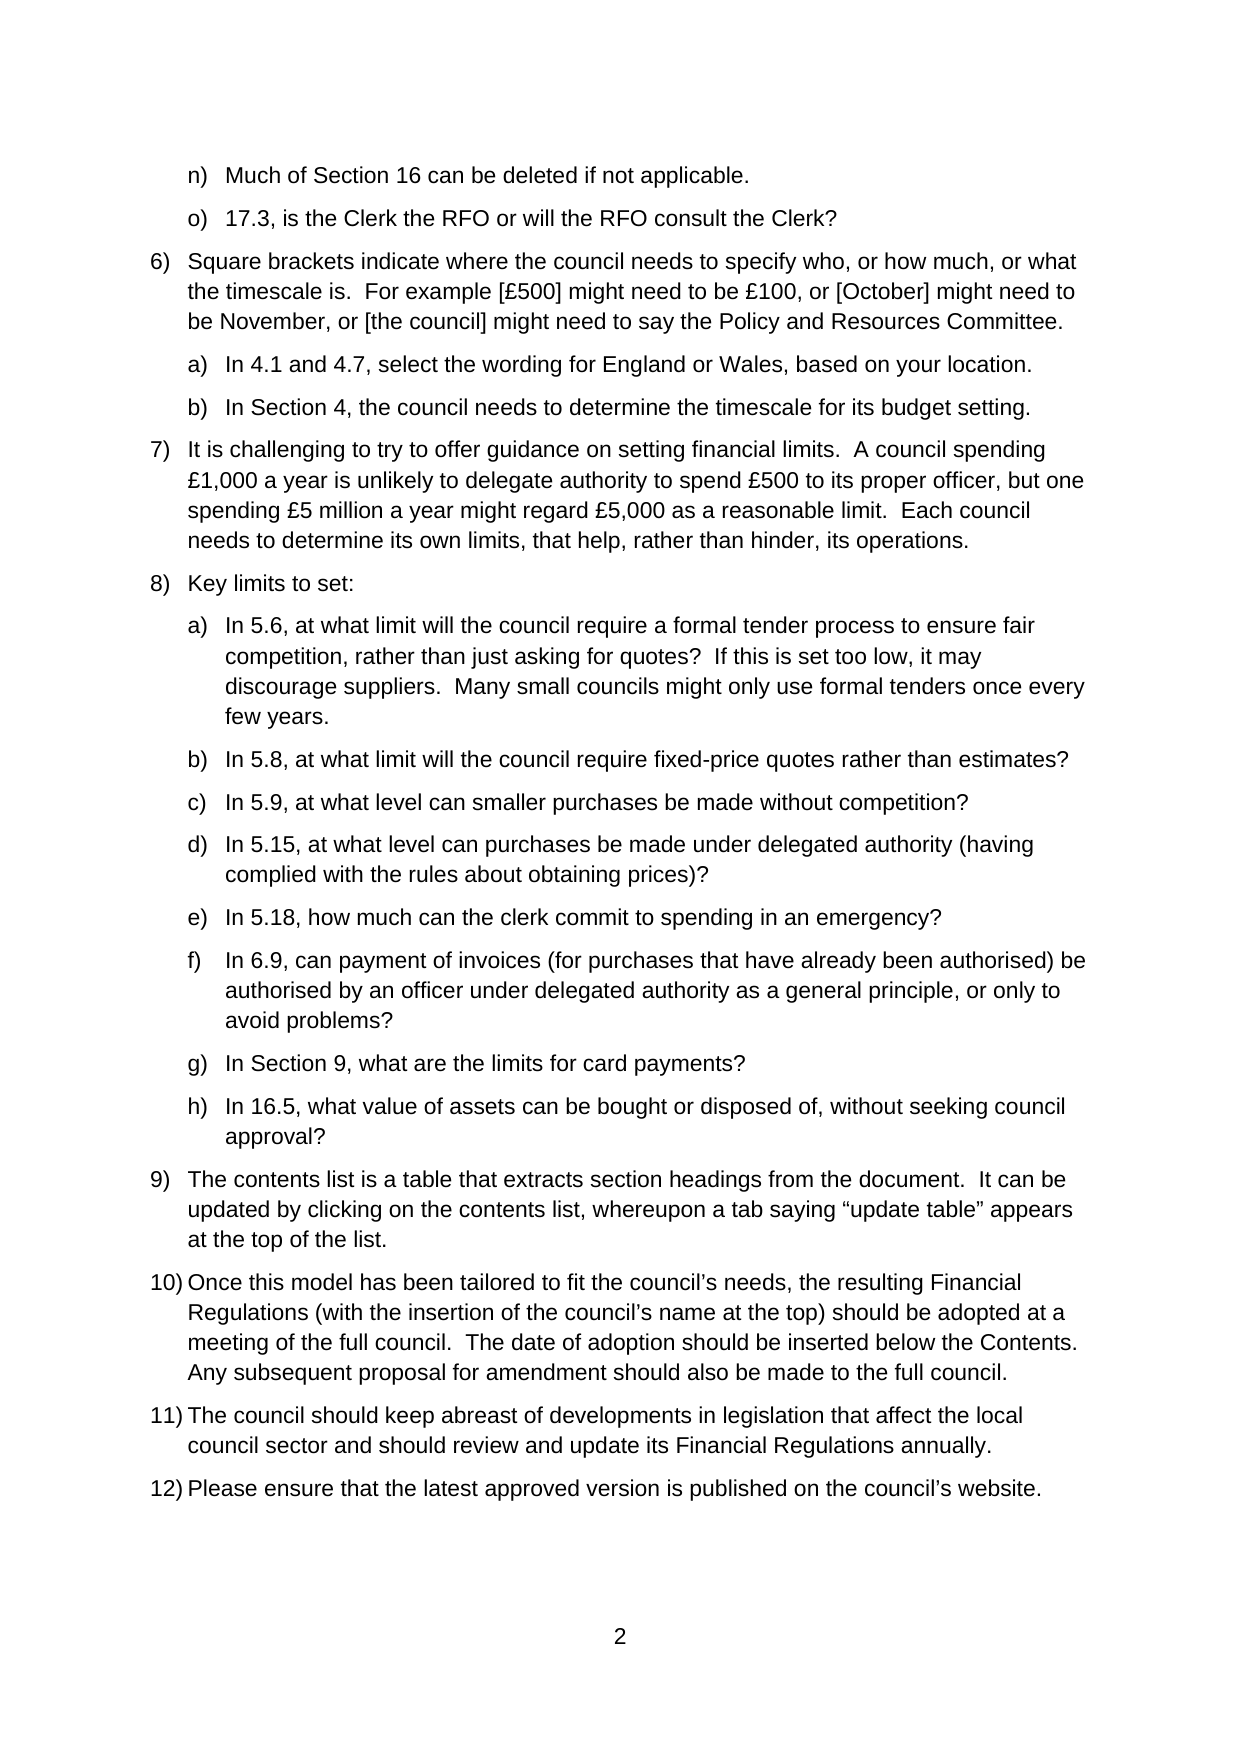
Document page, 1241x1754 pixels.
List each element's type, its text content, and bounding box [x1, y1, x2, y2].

list In 5.18, how much can the clerk commit to spending in an emergency? [187, 904, 1090, 931]
list In 5.9, at what level can smaller purchases be made without competition? [187, 788, 1090, 815]
list It is challenging to try to offer guidance on setting financial limits. A council spending £1,000 a year is unlikely to delegate authority to spend £500 to its proper officer, but one spending £5 million a year might regard £5,000 as a reasonable limit. Each council needs to determine its own limits, that help, rather than hinder, its operations. [150, 436, 1090, 553]
list In 5.6, at what limit will the council require a formal tender process to ensure fair competition, rather than just asking for quotes? If this is set too low, it may discourage suppliers. Many small councils might only use formal tenders once every few years. [187, 612, 1090, 729]
list Please ensure that the latest approved version is published on the council’s website. [150, 1475, 1090, 1501]
list 17.3, is the Clerk the RFO or will the RFO consult the Clerk? [187, 205, 1090, 232]
list In 16.5, what value of assets can be bought or disposed of, without seeking council approval? [187, 1093, 1090, 1149]
list The council should keep abreast of developments in legislation that affect the local council sector and should review and update its Financial Regulations annually. [150, 1402, 1090, 1459]
list In Section 9, what are the limits for card payments? [187, 1050, 1090, 1076]
list Square brackets indicate where the council needs to specify who, or how much, or what the timescale is. For example [£500] might need to be £100, or [October] might need to be November, or [the council] might need to say the Policy and Resources Committee. [150, 248, 1090, 335]
list In 6.9, can payment of invoices (for purchases that have already been authorised) be authorised by an officer under delegated authority as a general principle, or only to avoid problems? [187, 947, 1090, 1034]
list In 4.1 and 4.7, select the wording for England or Wales, based on your location. [187, 351, 1090, 377]
list In 5.8, at what limit will the council require fixed-price quotes rather than estimates? [187, 746, 1090, 772]
list In Section 4, the council needs to determine the timescale for its budget setting. [187, 394, 1090, 420]
list Much of Section 16 can be deleted if not applicable. [187, 162, 1090, 189]
list Once this model has been tailored to fit the council’s needs, the resulting Financial Regulations (with the insertion of the council’s name at the top) should be adopted at a meeting of the full council. The date of adoption should be inserted below the Contents. Any subsequent proposal for amendment should also be made to the full council. [150, 1269, 1090, 1386]
list Key limits to set: [150, 570, 1090, 596]
list The contents list is a table that extracts section headings from the document. It can be updated by clicking on the contents list, whereupon a tab saying “update table” appears at the top of the list. [150, 1166, 1090, 1252]
list In 5.15, at what level can purchases be made under delegated authority (having complied with the rules about obtaining prices)? [187, 831, 1090, 888]
